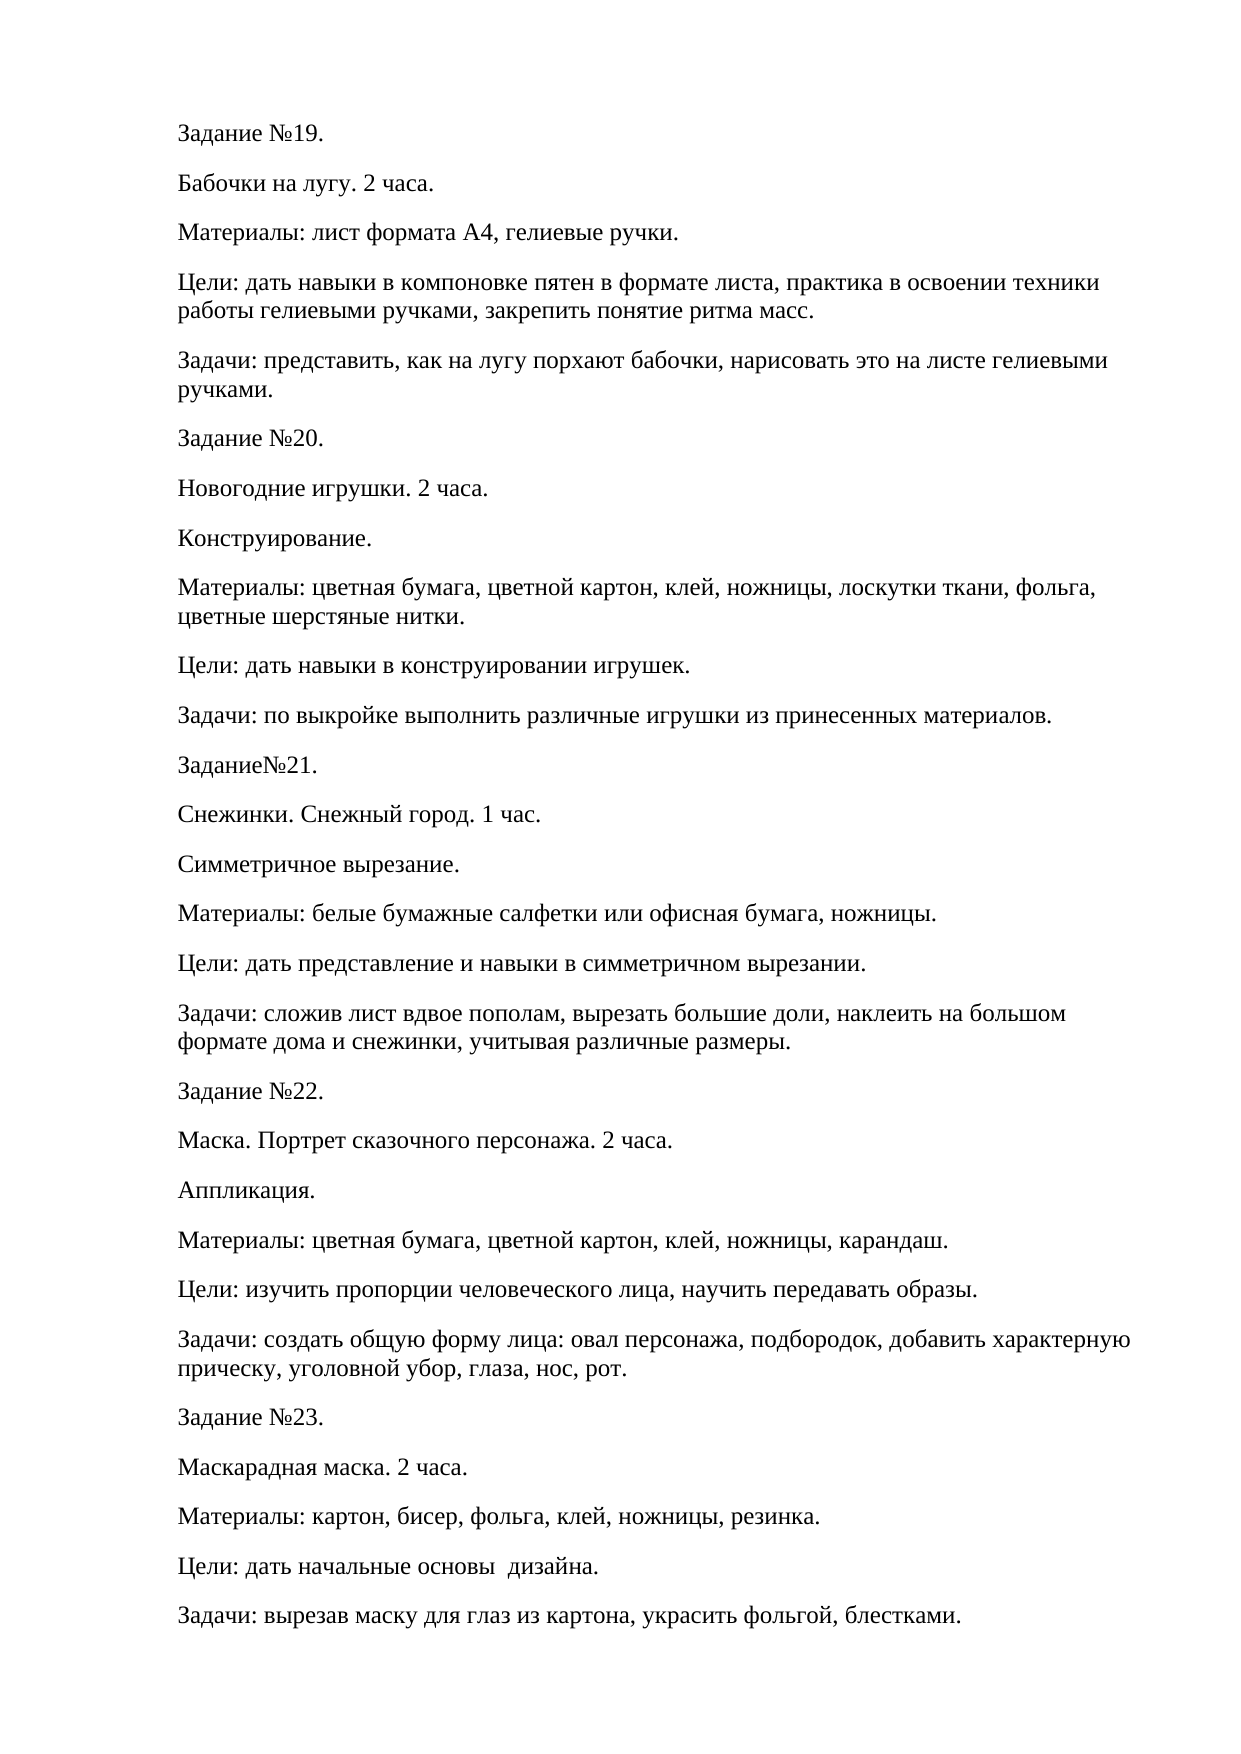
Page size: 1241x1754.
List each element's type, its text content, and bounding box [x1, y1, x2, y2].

text Цели: изучить пропорции человеческого лица, научить передавать образы. [177, 1274, 1152, 1303]
text Маскарадная маска. 2 часа. [177, 1452, 1152, 1481]
text Материалы: картон, бисер, фольга, клей, ножницы, резинка. [177, 1501, 1152, 1530]
text Материалы: лист формата А4, гелиевые ручки. [177, 217, 1152, 246]
text Задачи: вырезав маску для глаз из картона, украсить фольгой, блестками. [177, 1601, 1152, 1629]
text Симметричное вырезание. [177, 849, 1152, 878]
text Материалы: цветная бумага, цветной картон, клей, ножницы, карандаш. [177, 1225, 1152, 1253]
text Задание№21. [177, 750, 1152, 778]
text Маска. Портрет сказочного персонажа. 2 часа. [177, 1126, 1152, 1154]
text Цели: дать представление и навыки в симметричном вырезании. [177, 948, 1152, 977]
text Задачи: по выкройке выполнить различные игрушки из принесенных материалов. [177, 700, 1152, 729]
text Материалы: белые бумажные салфетки или офисная бумага, ножницы. [177, 898, 1152, 927]
text Задание №23. [177, 1402, 1152, 1431]
text Задание №22. [177, 1076, 1152, 1105]
text Цели: дать навыки в компоновке пятен в формате листа, практика в освоении техники работы гелиевыми ручками, закрепить понятие ритма масс. [177, 267, 1152, 324]
text Цели: дать начальные основы дизайна. [177, 1551, 1152, 1580]
text Задачи: сложив лист вдвое пополам, вырезать большие доли, наклеить на большом формате дома и снежинки, учитывая различные размеры. [177, 998, 1152, 1055]
text Задание №20. [177, 423, 1152, 452]
text Задачи: представить, как на лугу порхают бабочки, нарисовать это на листе гелиевыми ручками. [177, 345, 1152, 403]
text Материалы: цветная бумага, цветной картон, клей, ножницы, лоскутки ткани, фольга, цветные шерстяные нитки. [177, 572, 1152, 630]
text Задание №19. [177, 118, 1152, 147]
text Снежинки. Снежный город. 1 час. [177, 799, 1152, 828]
text Новогодние игрушки. 2 часа. [177, 473, 1152, 502]
text Конструирование. [177, 523, 1152, 551]
text Бабочки на лугу. 2 часа. [177, 168, 1152, 196]
text Задачи: создать общую форму лица: овал персонажа, подбородок, добавить характерную прическу, уголовной убор, глаза, нос, рот. [177, 1324, 1152, 1381]
text Аппликация. [177, 1175, 1152, 1204]
text Цели: дать навыки в конструировании игрушек. [177, 651, 1152, 679]
